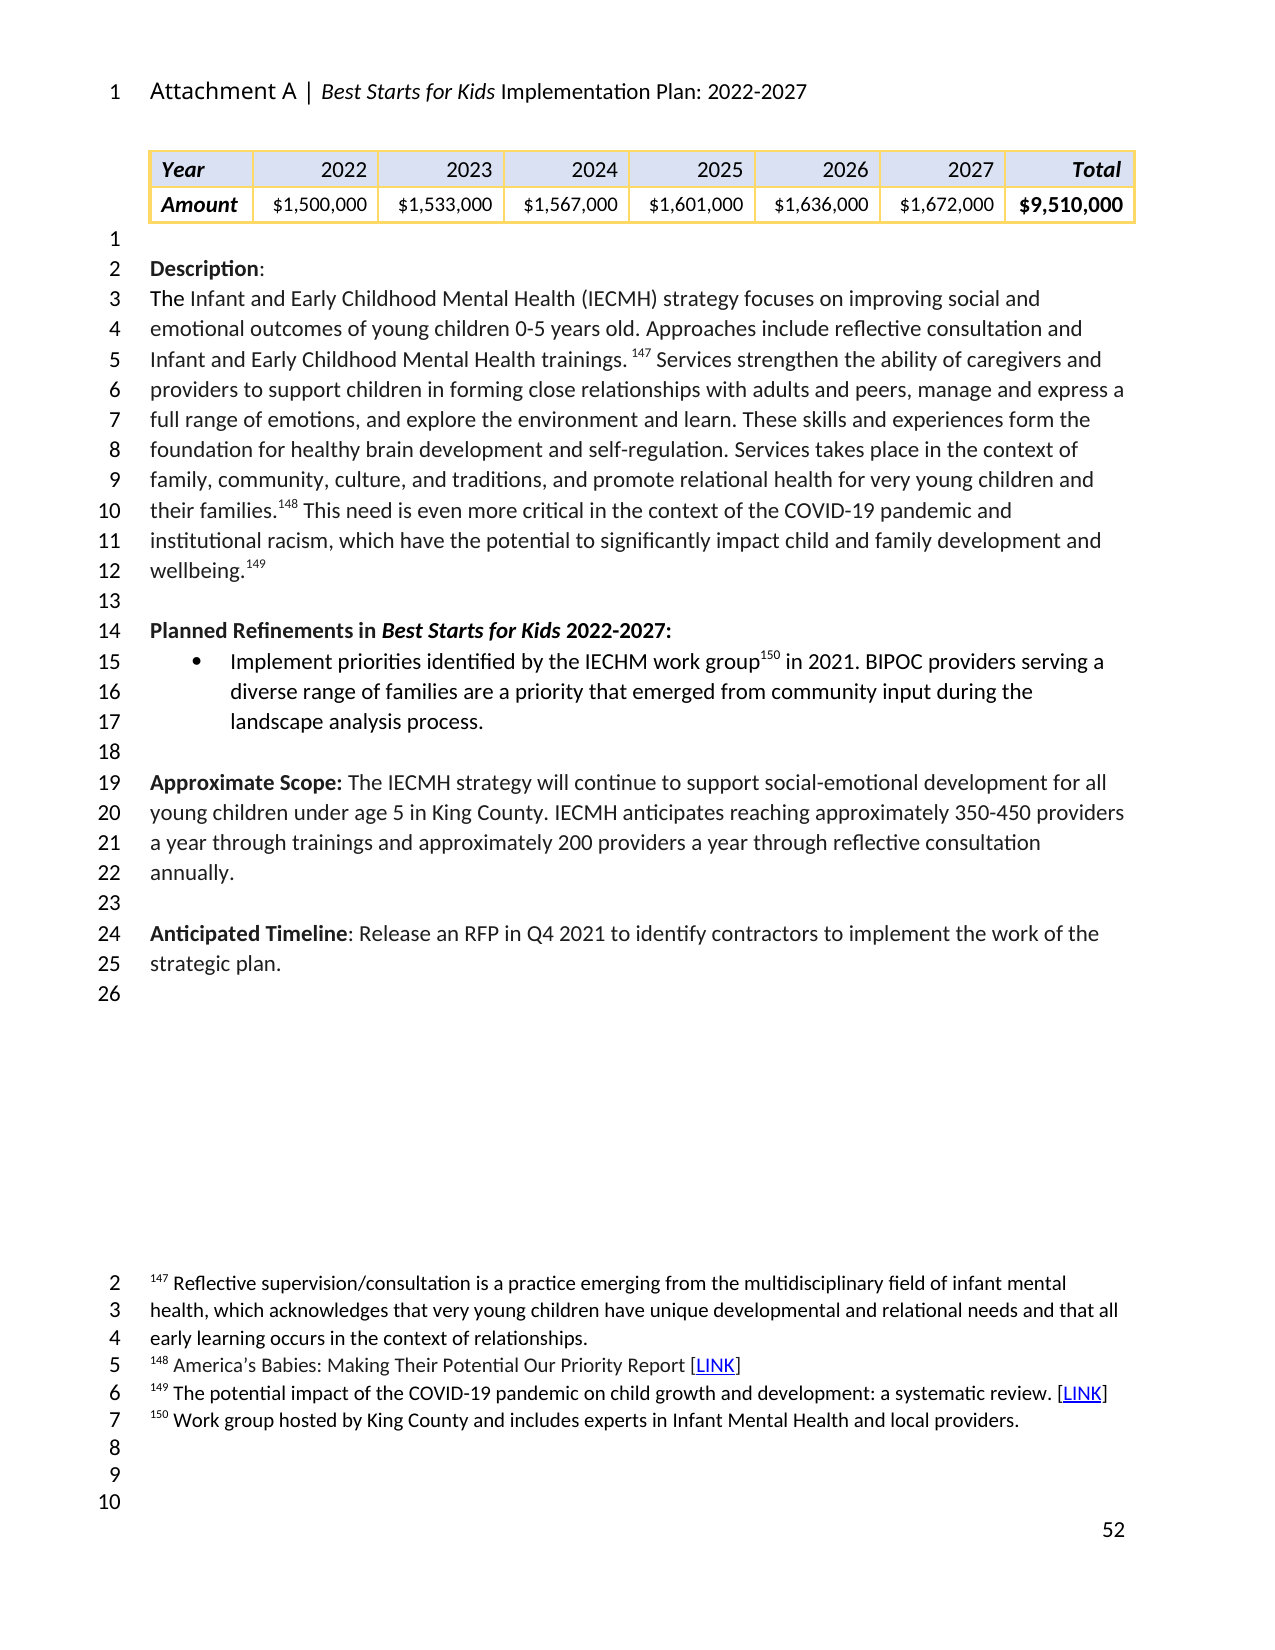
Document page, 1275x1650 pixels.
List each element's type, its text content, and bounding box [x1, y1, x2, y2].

table_cell 2023 [379, 152, 503, 186]
table_cell $1,672,000 [881, 188, 1004, 221]
table_cell $1,601,000 [630, 188, 754, 221]
text Planned Refinements in Best Starts for Kids 2022-2027: [150, 617, 1125, 644]
table_cell Amount [152, 188, 252, 221]
table_cell 2024 [505, 152, 628, 186]
table_cell $1,533,000 [379, 188, 503, 221]
text Anticipated Timeline: Release an RFP in Q4 2021 to identify contractors to implement the work of the strategic plan. [150, 919, 1125, 977]
table_cell 2026 [756, 152, 879, 186]
text Description: [150, 254, 1125, 282]
table_cell 2022 [254, 152, 377, 186]
table_cell Total [1006, 152, 1133, 186]
table_cell $1,636,000 [756, 188, 879, 221]
text The Infant and Early Childhood Mental Health (IECMH) strategy focuses on improving social and emotional outcomes of young children 0-5 years old. Approaches include reflective consultation and Infant and Early Childhood Mental Health trainings. Services strengthen the ability of caregivers and providers to support children in forming close relationships with adults and peers, manage and express a full range of emotions, and explore the environment and learn. These skills and experiences form the foundation for healthy brain development and self-regulation. Services takes place in the context of family, community, culture, and traditions, and promote relational health for very young children and their families. This need is even more critical in the context of the COVID-19 pandemic and institutional racism, which have the potential to significantly impact child and family development and wellbeing. [150, 284, 1125, 584]
list Implement priorities identified by the IECHM work group in 2021. BIPOC providers serving a diverse range of families are a priority that emerged from community input during the landscape analysis process. [193, 647, 1125, 735]
table_cell 2025 [630, 152, 754, 186]
table_cell $1,567,000 [505, 188, 628, 221]
text Approximate Scope: The IECMH strategy will continue to support social-emotional development for all young children under age 5 in King County. IECMH anticipates reaching approximately 350-450 providers a year through trainings and approximately 200 providers a year through reflective consultation annually. [150, 768, 1125, 886]
table_cell $9,510,000 [1006, 188, 1133, 221]
table_cell $1,500,000 [254, 188, 377, 221]
table_cell Year [152, 152, 252, 186]
table_cell 2027 [881, 152, 1004, 186]
